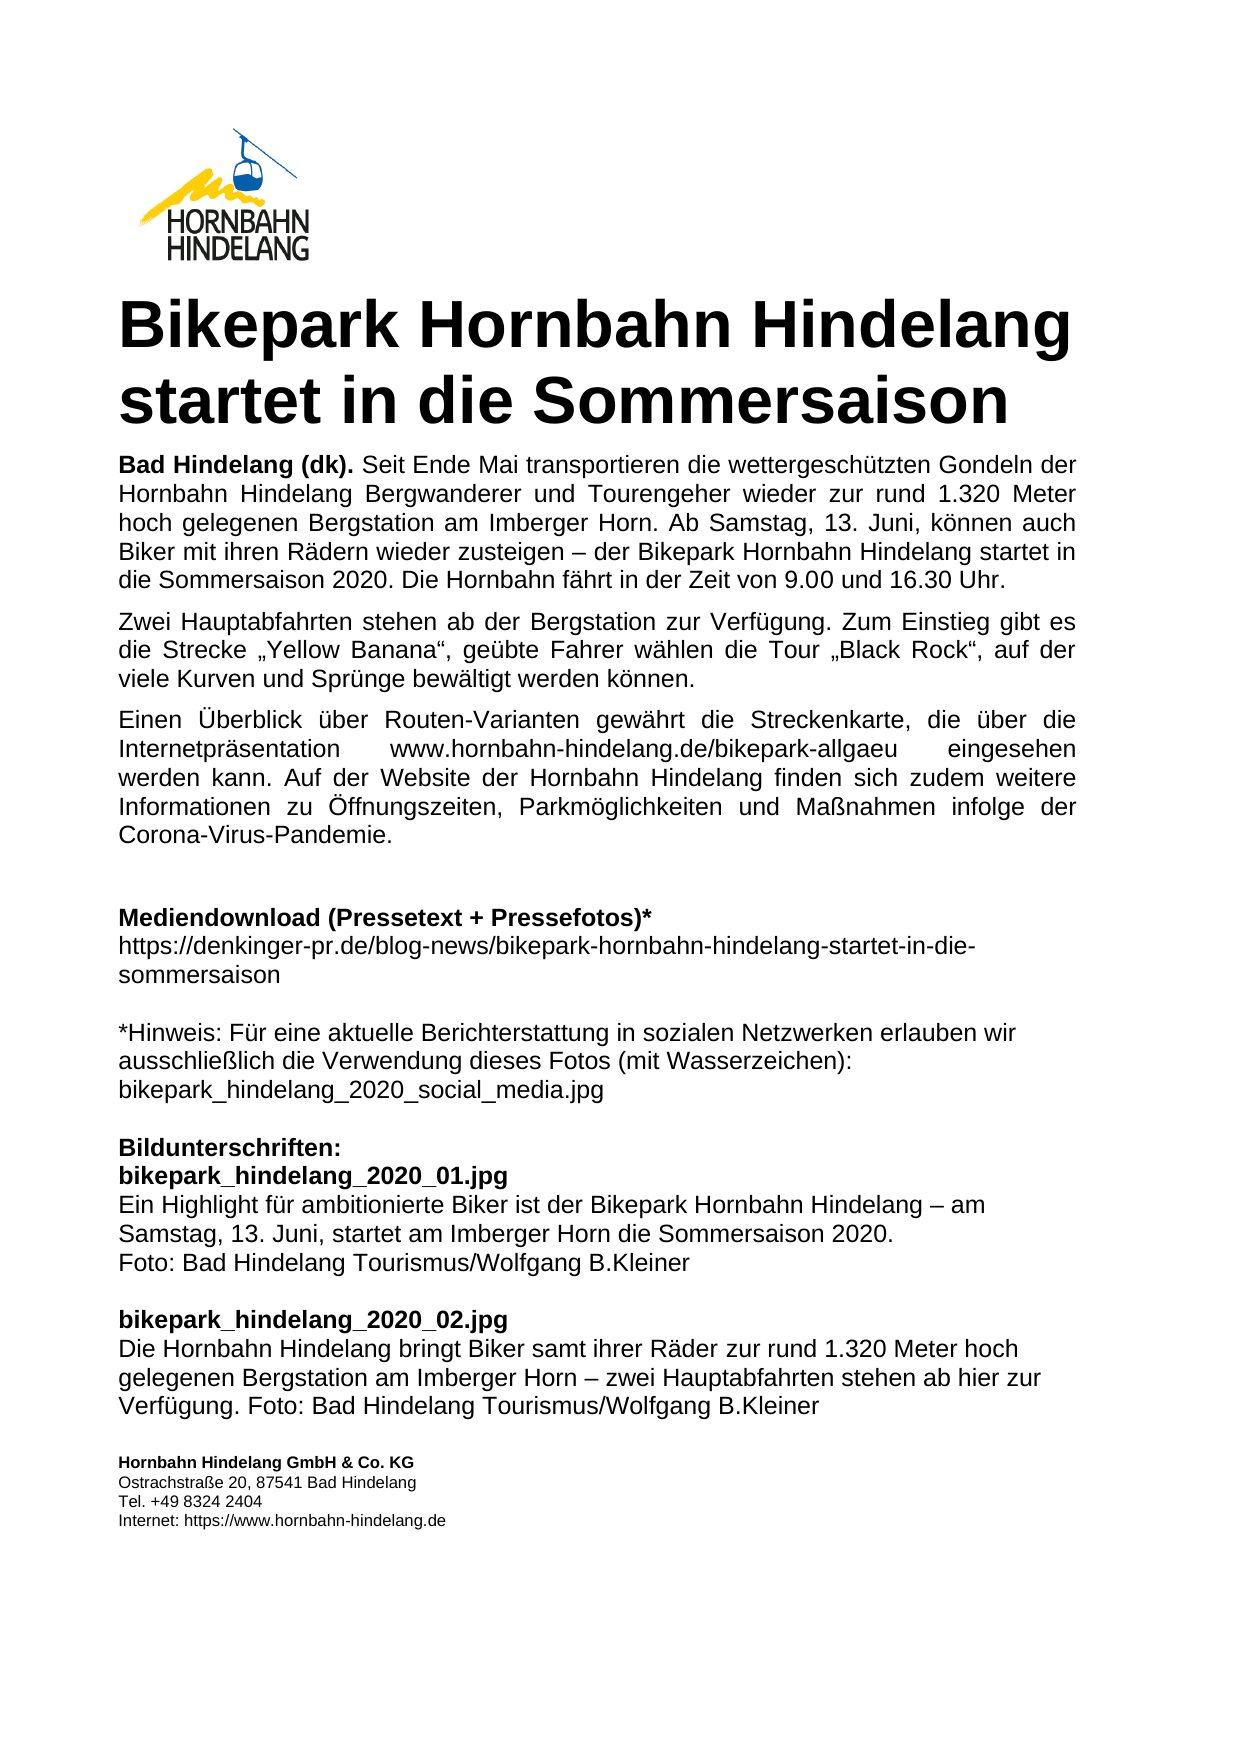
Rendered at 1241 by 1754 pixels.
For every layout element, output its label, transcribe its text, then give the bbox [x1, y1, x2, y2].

text Bad Hindelang (dk). Seit Ende Mai transportieren die wettergeschützten Gondeln der Hornbahn Hindelang Bergwanderer und Tourengeher wieder zur rund 1.320 Meter hoch gelegenen Bergstation am Imberger Horn. Ab Samstag, 13. Juni, können auch Biker mit ihren Rädern wieder zusteigen – der Bikepark Hornbahn Hindelang startet in die Sommersaison 2020. Die Hornbahn fährt in der Zeit von 9.00 und 16.30 Uhr. [118, 451, 1078, 594]
text bikepark_hindelang_2020_01.jpg [118, 1161, 1048, 1190]
text Bikepark Hornbahn Hindelang startet in die Sommersaison [118, 285, 1078, 438]
text Foto: Bad Hindelang Tourismus/Wolfgang B.Kleiner [118, 1248, 1048, 1276]
picture [124, 118, 335, 275]
text Mediendownload (Pressetext + Pressefotos)* [118, 903, 1048, 931]
text https://denkinger-pr.de/blog-news/bikepark-hornbahn-hindelang-startet-in-die-sommersaison [118, 931, 1048, 989]
text Einen Überblick über Routen-Varianten gewährt die Streckenkarte, die über die Internetpräsentation www.hornbahn-hindelang.de/bikepark-allgaeu eingesehen werden kann. Auf der Website der Hornbahn Hindelang finden sich zudem weitere Informationen zu Öffnungszeiten, Parkmöglichkeiten und Maßnahmen infolge der Corona-Virus-Pandemie. [118, 705, 1078, 849]
text Ein Highlight für ambitionierte Biker ist der Bikepark Hornbahn Hindelang – am Samstag, 13. Juni, startet am Imberger Horn die Sommersaison 2020. [118, 1190, 1048, 1248]
text bikepark_hindelang_2020_social_media.jpg Bildunterschriften: [118, 1075, 1048, 1161]
text *Hinweis: Für eine aktuelle Berichterstattung in sozialen Netzwerken erlauben wir ausschließlich die Verwendung dieses Fotos (mit Wasserzeichen): [118, 1018, 1048, 1075]
text Zwei Hauptabfahrten stehen ab der Bergstation zur Verfügung. Zum Einstieg gibt es die Strecke „Yellow Banana“, geübte Fahrer wählen die Tour „Black Rock“, auf der viele Kurven und Sprünge bewältigt werden können. [118, 607, 1078, 693]
text bikepark_hindelang_2020_02.jpg [118, 1276, 1048, 1334]
